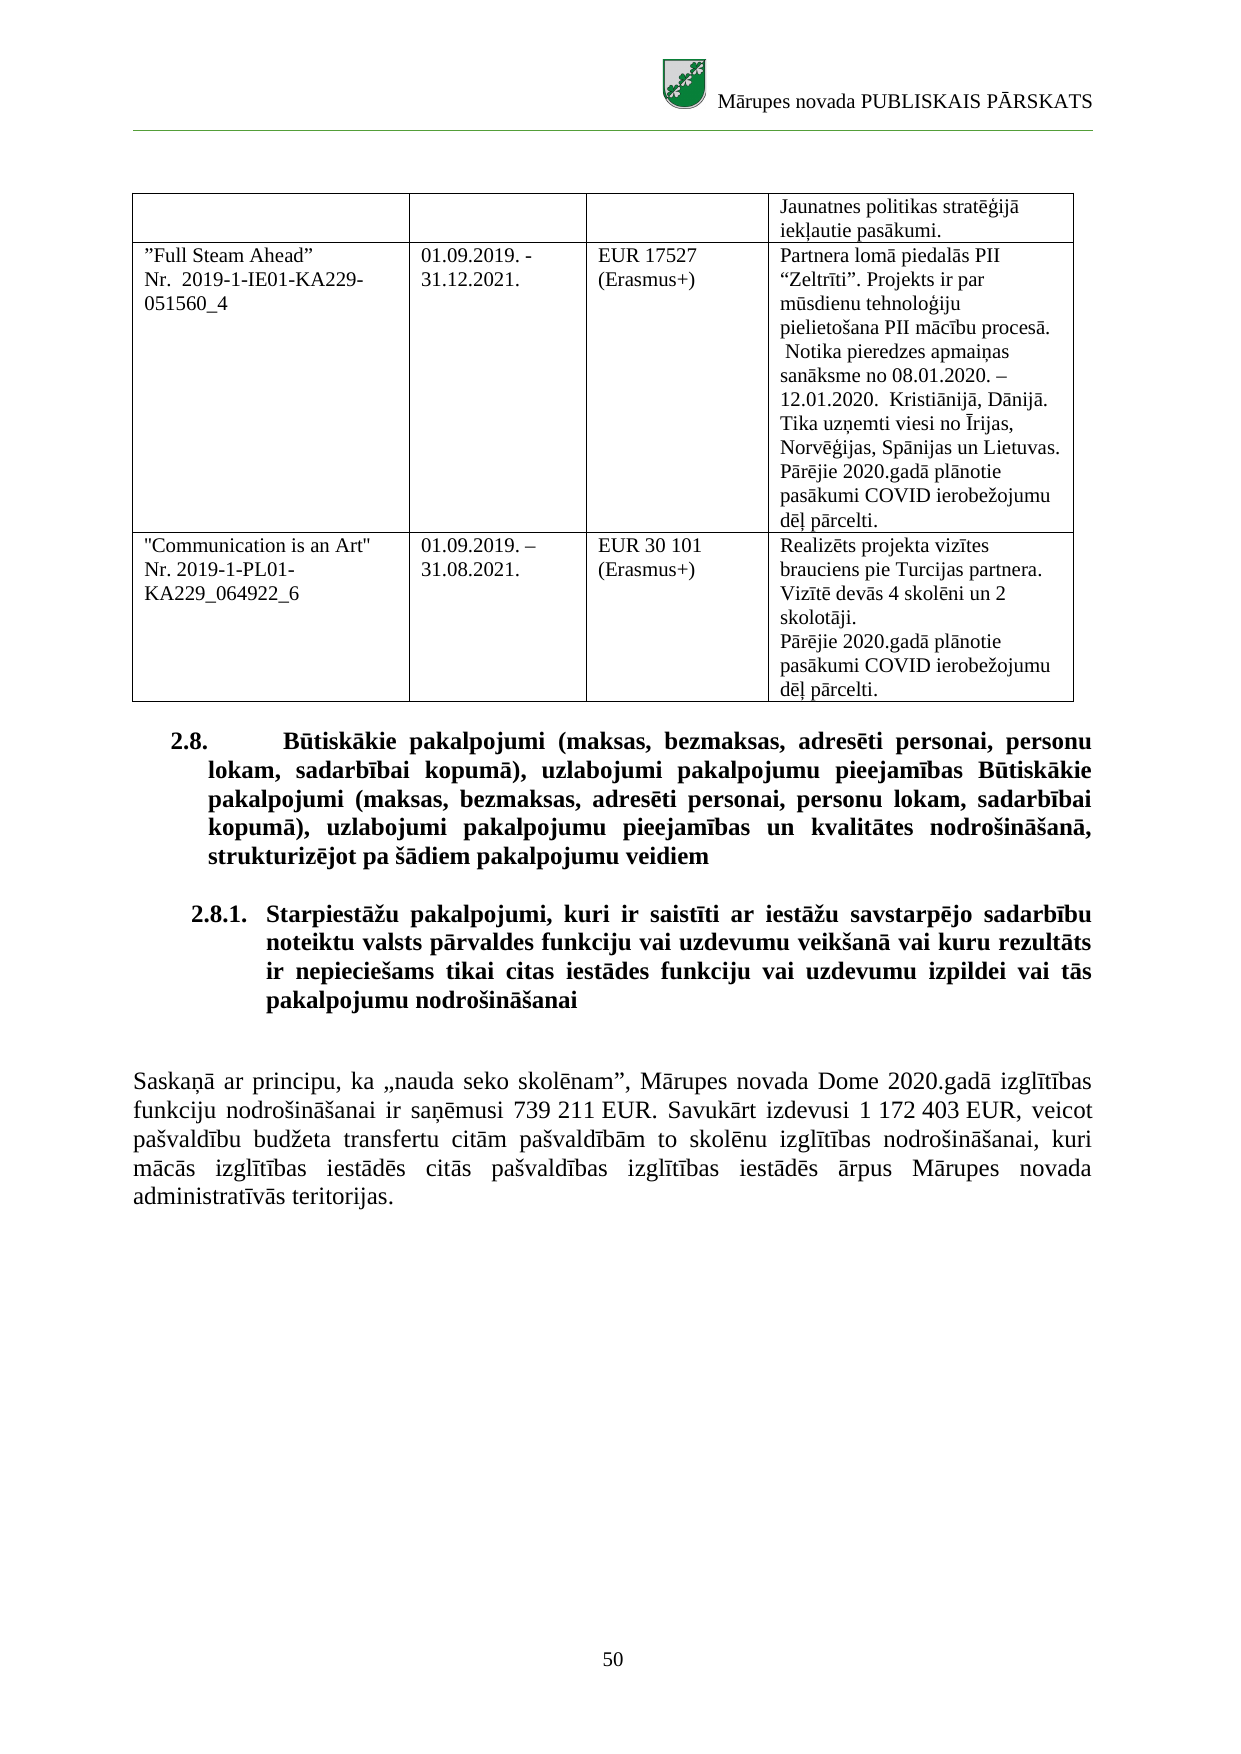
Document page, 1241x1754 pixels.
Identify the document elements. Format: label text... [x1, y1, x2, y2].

text Saskaņā ar principu, ka „nauda seko skolēnam”, Mārupes novada Dome 2020.gadā izglītības funkciju nodrošināšanai ir saņēmusi 739 211 EUR. Savukārt izdevusi 1 172 403 EUR, veicot pašvaldību budžeta transfertu citām pašvaldībām to skolēnu izglītības nodrošināšanai, kuri mācās izglītības iestādēs citās pašvaldības izglītības iestādēs ārpus Mārupes novada administratīvās teritorijas. [133, 1066, 1093, 1210]
table_cell 01.09.2019. – 31.08.2021. [410, 533, 586, 701]
subtitle Starpiestāžu pakalpojumi, kuri ir saistīti ar iestāžu savstarpējo sadarbību noteiktu valsts pārvaldes funkciju vai uzdevumu veikšanā vai kuru rezultāts ir nepieciešams tikai citas iestādes funkciju vai uzdevumu izpildei vai tās pakalpojumu nodrošināšanai [191, 899, 1093, 1014]
table_cell EUR 30 101 (Erasmus+) [587, 533, 768, 701]
table_cell EUR 17527 (Erasmus+) [587, 243, 768, 532]
table_cell 01.09.2019. - 31.12.2021. [410, 243, 586, 532]
picture [662, 59, 707, 109]
table_cell Partnera lomā piedalās PII “Zeltrīti”. Projekts ir par mūsdienu tehnoloģiju pielietošana PII mācību procesā. Notika pieredzes apmaiņas sanāksme no 08.01.2020. – 12.01.2020. Kristiānijā, Dānijā. Tika uzņemti viesi no Īrijas, Norvēģijas, Spānijas un Lietuvas. Pārējie 2020.gadā plānotie pasākumi COVID ierobežojumu dēļ pārcelti. [769, 243, 1073, 532]
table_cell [587, 194, 768, 242]
table_cell ”Full Steam Ahead” Nr. 2019-1-IE01-KA229-051560_4 [133, 243, 409, 532]
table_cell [133, 194, 409, 242]
subtitle Būtiskākie pakalpojumi (maksas, bezmaksas, adresēti personai, personu lokam, sadarbībai kopumā), uzlabojumi pakalpojumu pieejamības Būtiskākie pakalpojumi (maksas, bezmaksas, adresēti personai, personu lokam, sadarbībai kopumā), uzlabojumi pakalpojumu pieejamības un kvalitātes nodrošināšanā, strukturizējot pa šādiem pakalpojumu veidiem [170, 726, 1093, 870]
table_cell ''Communication is an Art'' Nr. 2019-1-PL01-KA229_064922_6 [133, 533, 409, 701]
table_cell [410, 194, 586, 242]
table_cell Realizēts projekta vizītes brauciens pie Turcijas partnera. Vizītē devās 4 skolēni un 2 skolotāji. Pārējie 2020.gadā plānotie pasākumi COVID ierobežojumu dēļ pārcelti. [769, 533, 1073, 701]
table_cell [769, 194, 1073, 242]
